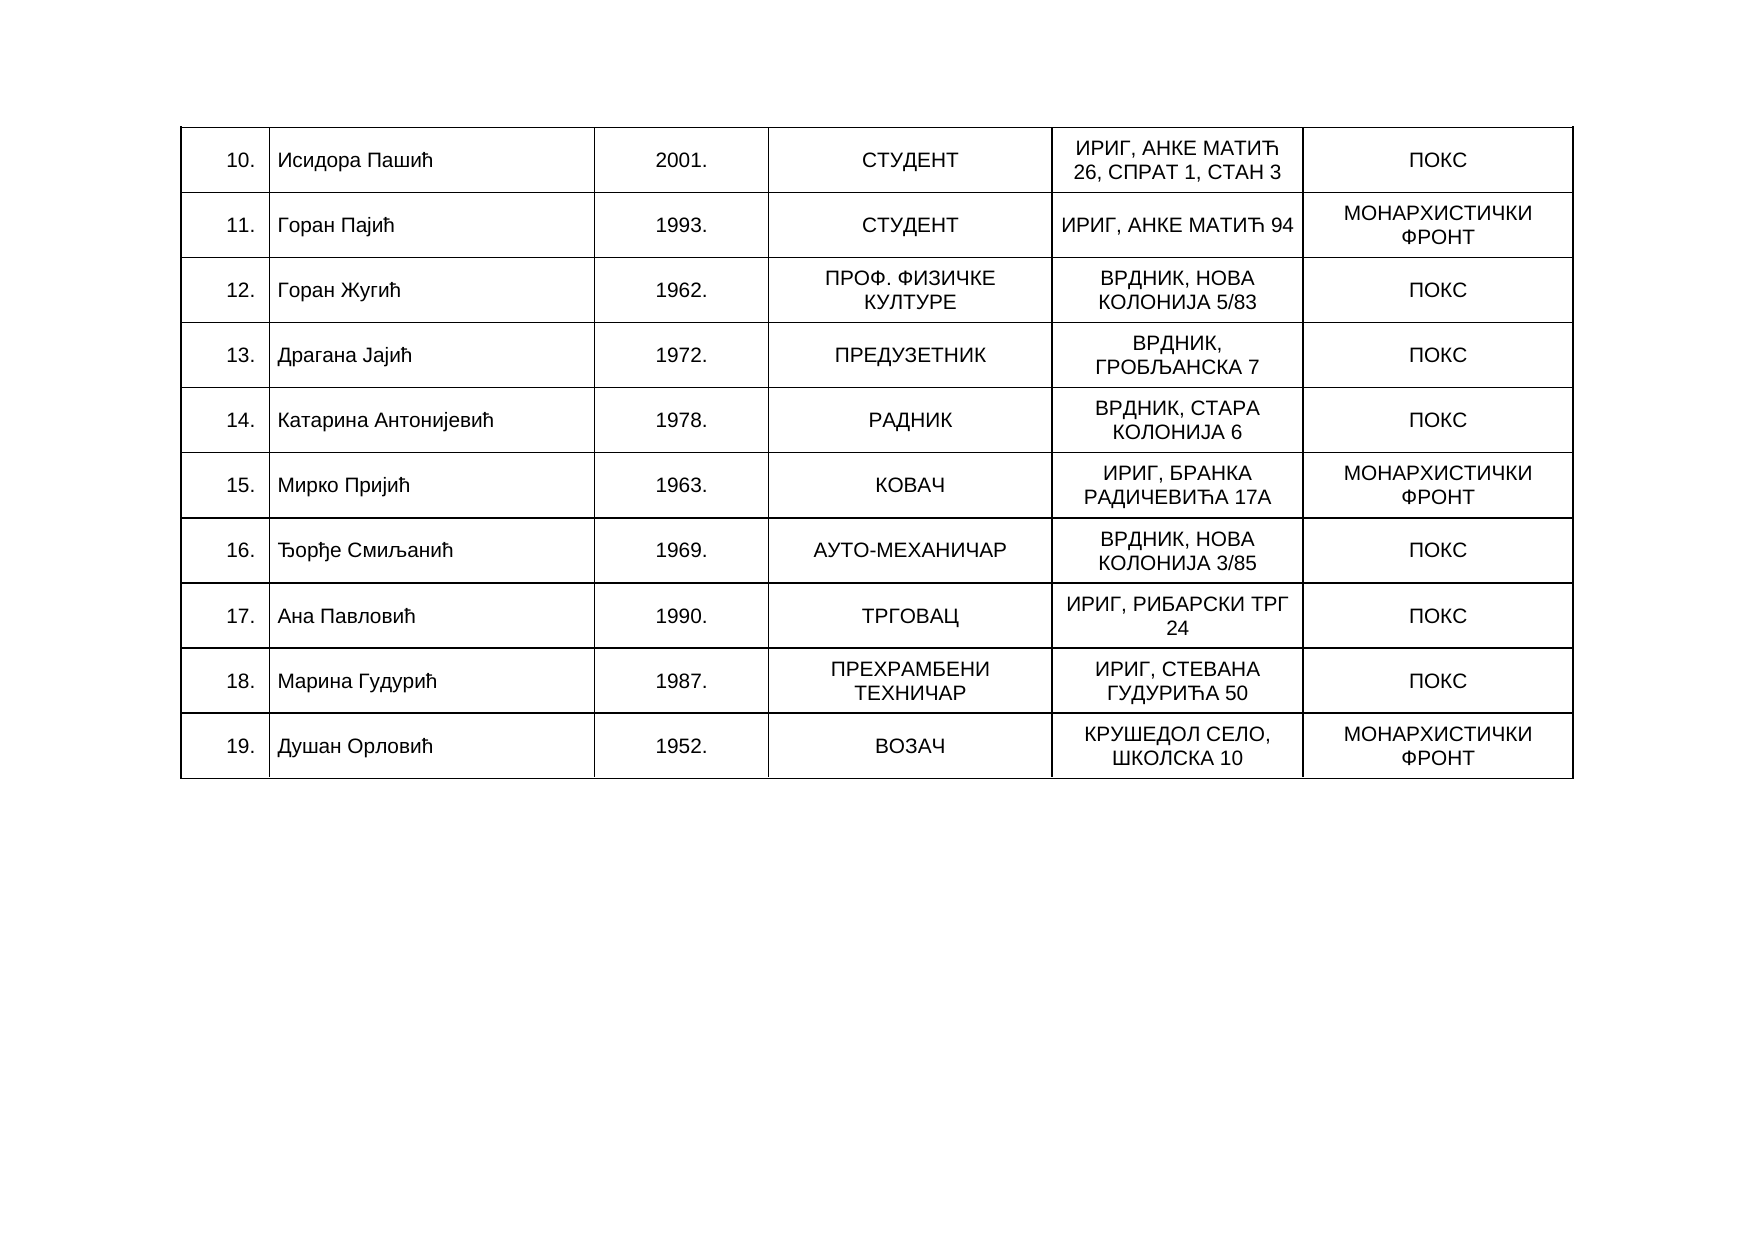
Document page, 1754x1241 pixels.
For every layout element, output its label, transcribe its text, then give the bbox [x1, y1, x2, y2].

table_cell ПРОФ. ФИЗИЧКЕ КУЛТУРЕ [769, 258, 1051, 322]
table_cell 2001. [595, 128, 768, 191]
table_cell ПОКС [1304, 128, 1572, 191]
table_cell [182, 193, 269, 257]
table_cell 1969. [595, 519, 768, 582]
table_cell ВРДНИК, НОВА КОЛОНИЈА 3/85 [1053, 519, 1302, 582]
table_cell 1978. [595, 388, 768, 452]
table_cell ВРДНИК, НОВА КОЛОНИЈА 5/83 [1053, 258, 1302, 322]
table_cell Мирко Пријић [270, 453, 594, 517]
table_cell Ана Павловић [270, 584, 594, 647]
table_cell ИРИГ, БРАНКА РАДИЧЕВИЋА 17А [1053, 453, 1302, 517]
table_cell ПОКС [1304, 323, 1572, 387]
table_cell ПОКС [1304, 649, 1572, 712]
table_cell ПОКС [1304, 584, 1572, 647]
table_cell МОНАРХИСТИЧКИ ФРОНТ [1304, 453, 1572, 517]
table_cell Горан Жугић [270, 258, 594, 322]
table_cell Марина Гудурић [270, 649, 594, 712]
table_cell ПОКС [1304, 388, 1572, 452]
table_cell Исидора Пашић [270, 128, 594, 191]
table_cell 1990. [595, 584, 768, 647]
table_cell 1963. [595, 453, 768, 517]
table_cell СТУДЕНТ [769, 193, 1051, 257]
table_cell 1993. [595, 193, 768, 257]
table_cell ИРИГ, АНКЕ МАТИЋ 94 [1053, 193, 1302, 257]
table_cell [182, 584, 269, 647]
table_cell АУТО-МЕХАНИЧАР [769, 519, 1051, 582]
table_cell МОНАРХИСТИЧКИ ФРОНТ [1304, 714, 1572, 777]
table_cell [182, 453, 269, 517]
table_cell [182, 258, 269, 322]
table_cell Душан Орловић [270, 714, 594, 777]
table_cell ТРГОВАЦ [769, 584, 1051, 647]
table_cell 1962. [595, 258, 768, 322]
table_cell Драгана Јајић [270, 323, 594, 387]
table_cell 1952. [595, 714, 768, 777]
table_cell ПРЕХРАМБЕНИ ТЕХНИЧАР [769, 649, 1051, 712]
table_cell [182, 323, 269, 387]
table_cell [182, 388, 269, 452]
table_cell МОНАРХИСТИЧКИ ФРОНТ [1304, 193, 1572, 257]
table_cell КРУШЕДОЛ СЕЛО, ШКОЛСКА 10 [1053, 714, 1302, 777]
table_cell 1972. [595, 323, 768, 387]
table_cell Катарина Антонијевић [270, 388, 594, 452]
table_cell ВРДНИК, СТАРА КОЛОНИЈА 6 [1053, 388, 1302, 452]
table_cell [182, 128, 269, 191]
table_cell Ђорђе Смиљанић [270, 519, 594, 582]
table_cell ВРДНИК, ГРОБЉАНСКА 7 [1053, 323, 1302, 387]
table_cell [182, 649, 269, 712]
table_cell [182, 519, 269, 582]
table_cell ПРЕДУЗЕТНИК [769, 323, 1051, 387]
table_cell СТУДЕНТ [769, 128, 1051, 191]
table_cell [182, 714, 269, 777]
table_cell Горан Пајић [270, 193, 594, 257]
table_cell ИРИГ, РИБАРСКИ ТРГ 24 [1053, 584, 1302, 647]
table_cell ВОЗАЧ [769, 714, 1051, 777]
table_cell ПОКС [1304, 519, 1572, 582]
table_cell КОВАЧ [769, 453, 1051, 517]
table_cell ИРИГ, СТЕВАНА ГУДУРИЋА 50 [1053, 649, 1302, 712]
table_cell 1987. [595, 649, 768, 712]
table_cell ПОКС [1304, 258, 1572, 322]
table_cell ИРИГ, АНКЕ МАТИЋ 26, СПРАТ 1, СТАН 3 [1053, 128, 1302, 191]
table_cell РАДНИК [769, 388, 1051, 452]
